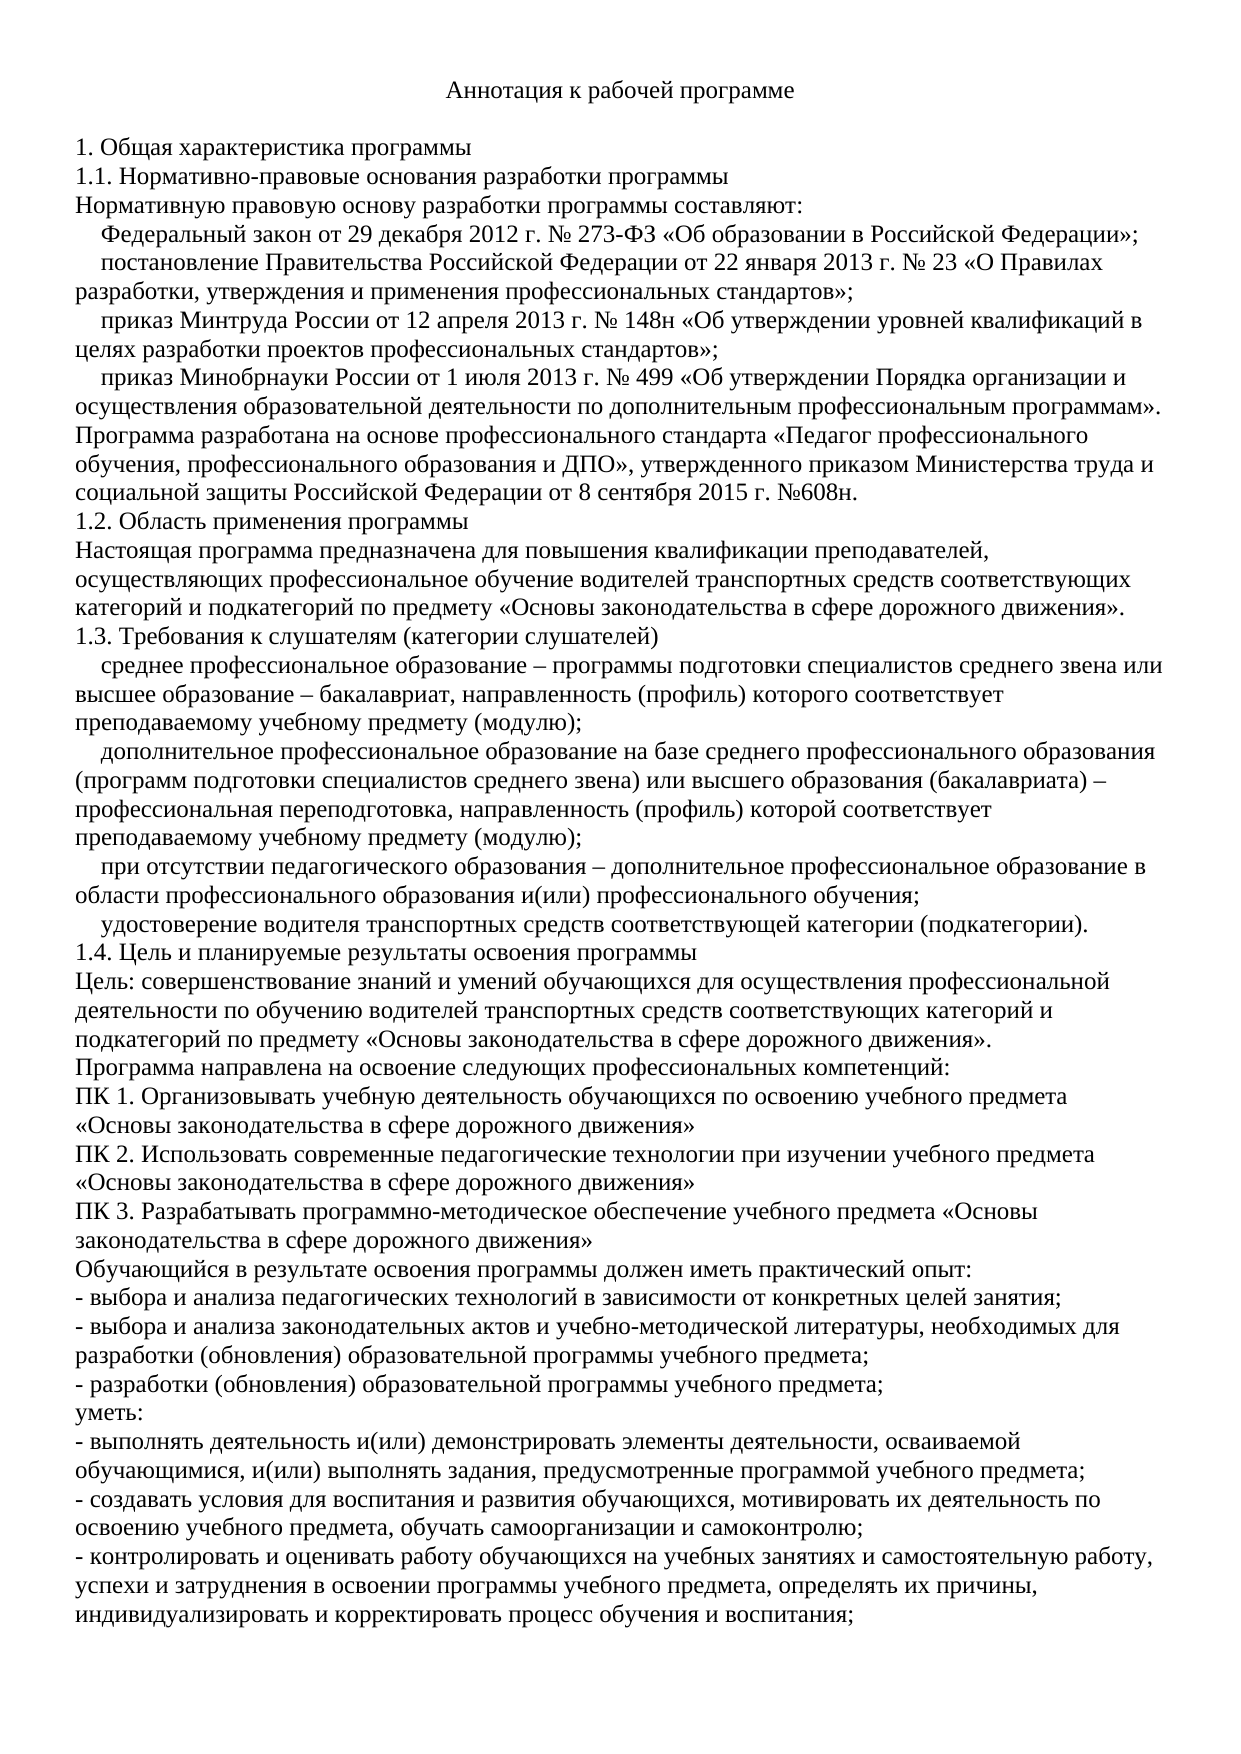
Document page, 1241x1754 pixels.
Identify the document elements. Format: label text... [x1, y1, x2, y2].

text  Федеральный закон от 29 декабря 2012 г. № 273-ФЗ «Об образовании в Российской Федерации»; [75, 219, 1165, 247]
text Аннотация к рабочей программе [75, 75, 1165, 104]
text - выбора и анализа законодательных актов и учебно-методической литературы, необходимых для разработки (обновления) образовательной программы учебного предмета; [75, 1311, 1165, 1369]
text - разработки (обновления) образовательной программы учебного предмета; [75, 1369, 1165, 1397]
text Настоящая программа предназначена для повышения квалификации преподавателей, осуществляющих профессиональное обучение водителей транспортных средств соответствующих категорий и подкатегорий по предмету «Основы законодательства в сфере дорожного движения». [75, 535, 1165, 621]
text 1.2. Область применения программы [75, 506, 1165, 535]
text 1.3. Требования к слушателям (категории слушателей) [75, 621, 1165, 650]
text Нормативную правовую основу разработки программы составляют: [75, 190, 1165, 219]
text Программа направлена на освоение следующих профессиональных компетенций: [75, 1052, 1165, 1081]
text 1. Общая характеристика программы [75, 132, 1165, 161]
text Цель: совершенствование знаний и умений обучающихся для осуществления профессиональной деятельности по обучению водителей транспортных средств соответствующих категорий и подкатегорий по предмету «Основы законодательства в сфере дорожного движения». [75, 966, 1165, 1052]
text Программа разработана на основе профессионального стандарта «Педагог профессионального обучения, профессионального образования и ДПО», утвержденного приказом Министерства труда и социальной защиты Российской Федерации от 8 сентября 2015 г. №608н. [75, 420, 1165, 506]
text ПК 3. Разрабатывать программно-методическое обеспечение учебного предмета «Основы законодательства в сфере дорожного движения» [75, 1196, 1165, 1254]
text уметь: [75, 1397, 1165, 1426]
text  удостоверение водителя транспортных средств соответствующей категории (подкатегории). [75, 909, 1165, 937]
text - выбора и анализа педагогических технологий в зависимости от конкретных целей занятия; [75, 1282, 1165, 1311]
text  приказ Минтруда России от 12 апреля 2013 г. № 148н «Об утверждении уровней квалификаций в целях разработки проектов профессиональных стандартов»; [75, 305, 1165, 362]
text - создавать условия для воспитания и развития обучающихся, мотивировать их деятельность по освоению учебного предмета, обучать самоорганизации и самоконтролю; [75, 1484, 1165, 1541]
text  приказ Минобрнауки России от 1 июля 2013 г. № 499 «Об утверждении Порядка организации и осуществления образовательной деятельности по дополнительным профессиональным программам». [75, 362, 1165, 420]
text ПК 1. Организовывать учебную деятельность обучающихся по освоению учебного предмета «Основы законодательства в сфере дорожного движения» [75, 1081, 1165, 1139]
text  среднее профессиональное образование – программы подготовки специалистов среднего звена или высшее образование – бакалавриат, направленность (профиль) которого соответствует преподаваемому учебному предмету (модулю); [75, 650, 1165, 736]
text  дополнительное профессиональное образование на базе среднего профессионального образования (программ подготовки специалистов среднего звена) или высшего образования (бакалавриата) – профессиональная переподготовка, направленность (профиль) которой соответствует преподаваемому учебному предмету (модулю); [75, 736, 1165, 851]
text  при отсутствии педагогического образования – дополнительное профессиональное образование в области профессионального образования и(или) профессионального обучения; [75, 851, 1165, 909]
text  постановление Правительства Российской Федерации от 22 января 2013 г. № 23 «О Правилах разработки, утверждения и применения профессиональных стандартов»; [75, 247, 1165, 305]
text Обучающийся в результате освоения программы должен иметь практический опыт: [75, 1254, 1165, 1282]
text ПК 2. Использовать современные педагогические технологии при изучении учебного предмета «Основы законодательства в сфере дорожного движения» [75, 1139, 1165, 1196]
text - контролировать и оценивать работу обучающихся на учебных занятиях и самостоятельную работу, успехи и затруднения в освоении программы учебного предмета, определять их причины, индивидуализировать и корректировать процесс обучения и воспитания; [75, 1541, 1165, 1627]
text 1.1. Нормативно-правовые основания разработки программы [75, 161, 1165, 190]
text 1.4. Цель и планируемые результаты освоения программы [75, 937, 1165, 966]
text - выполнять деятельность и(или) демонстрировать элементы деятельности, осваиваемой обучающимися, и(или) выполнять задания, предусмотренные программой учебного предмета; [75, 1426, 1165, 1484]
